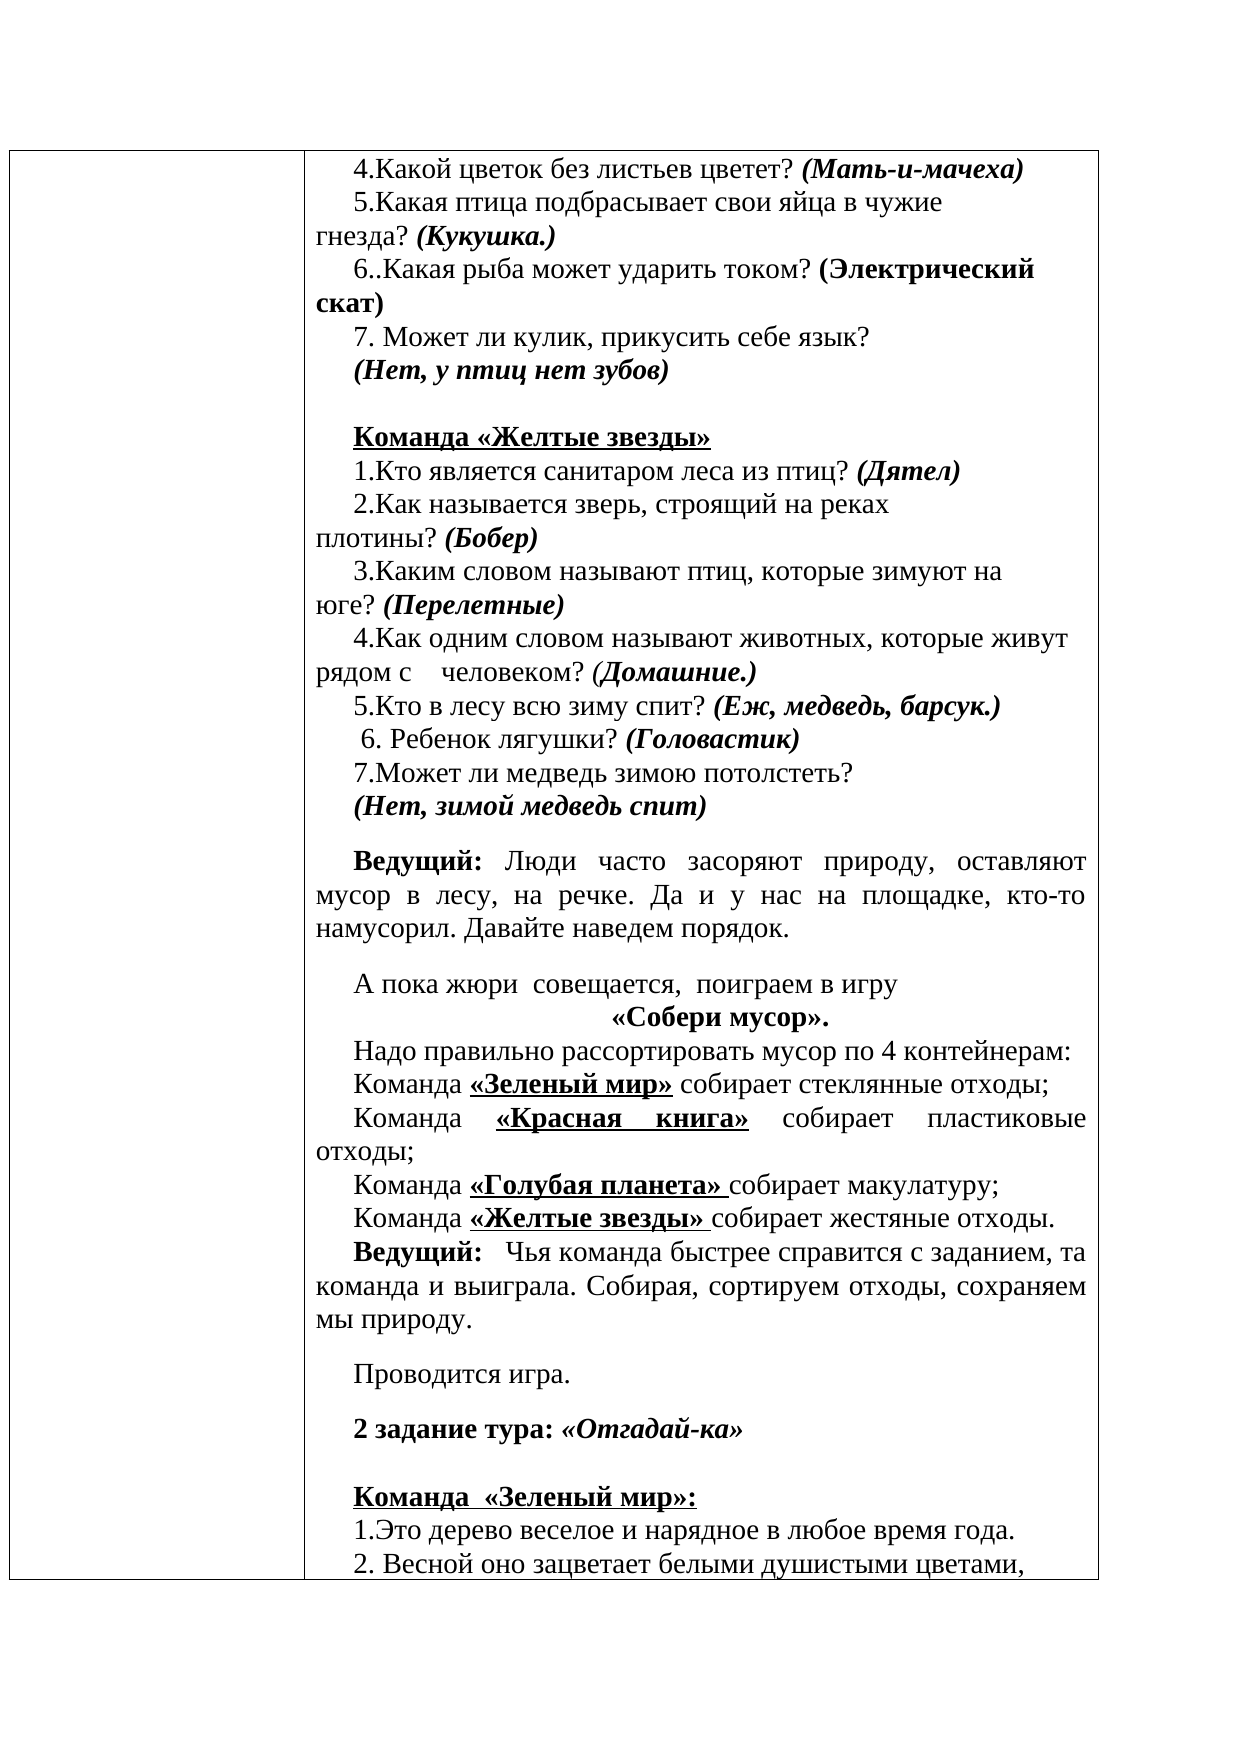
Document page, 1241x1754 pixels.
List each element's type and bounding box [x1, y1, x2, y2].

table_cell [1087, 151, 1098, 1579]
table_cell [10, 151, 304, 1579]
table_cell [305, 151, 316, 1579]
